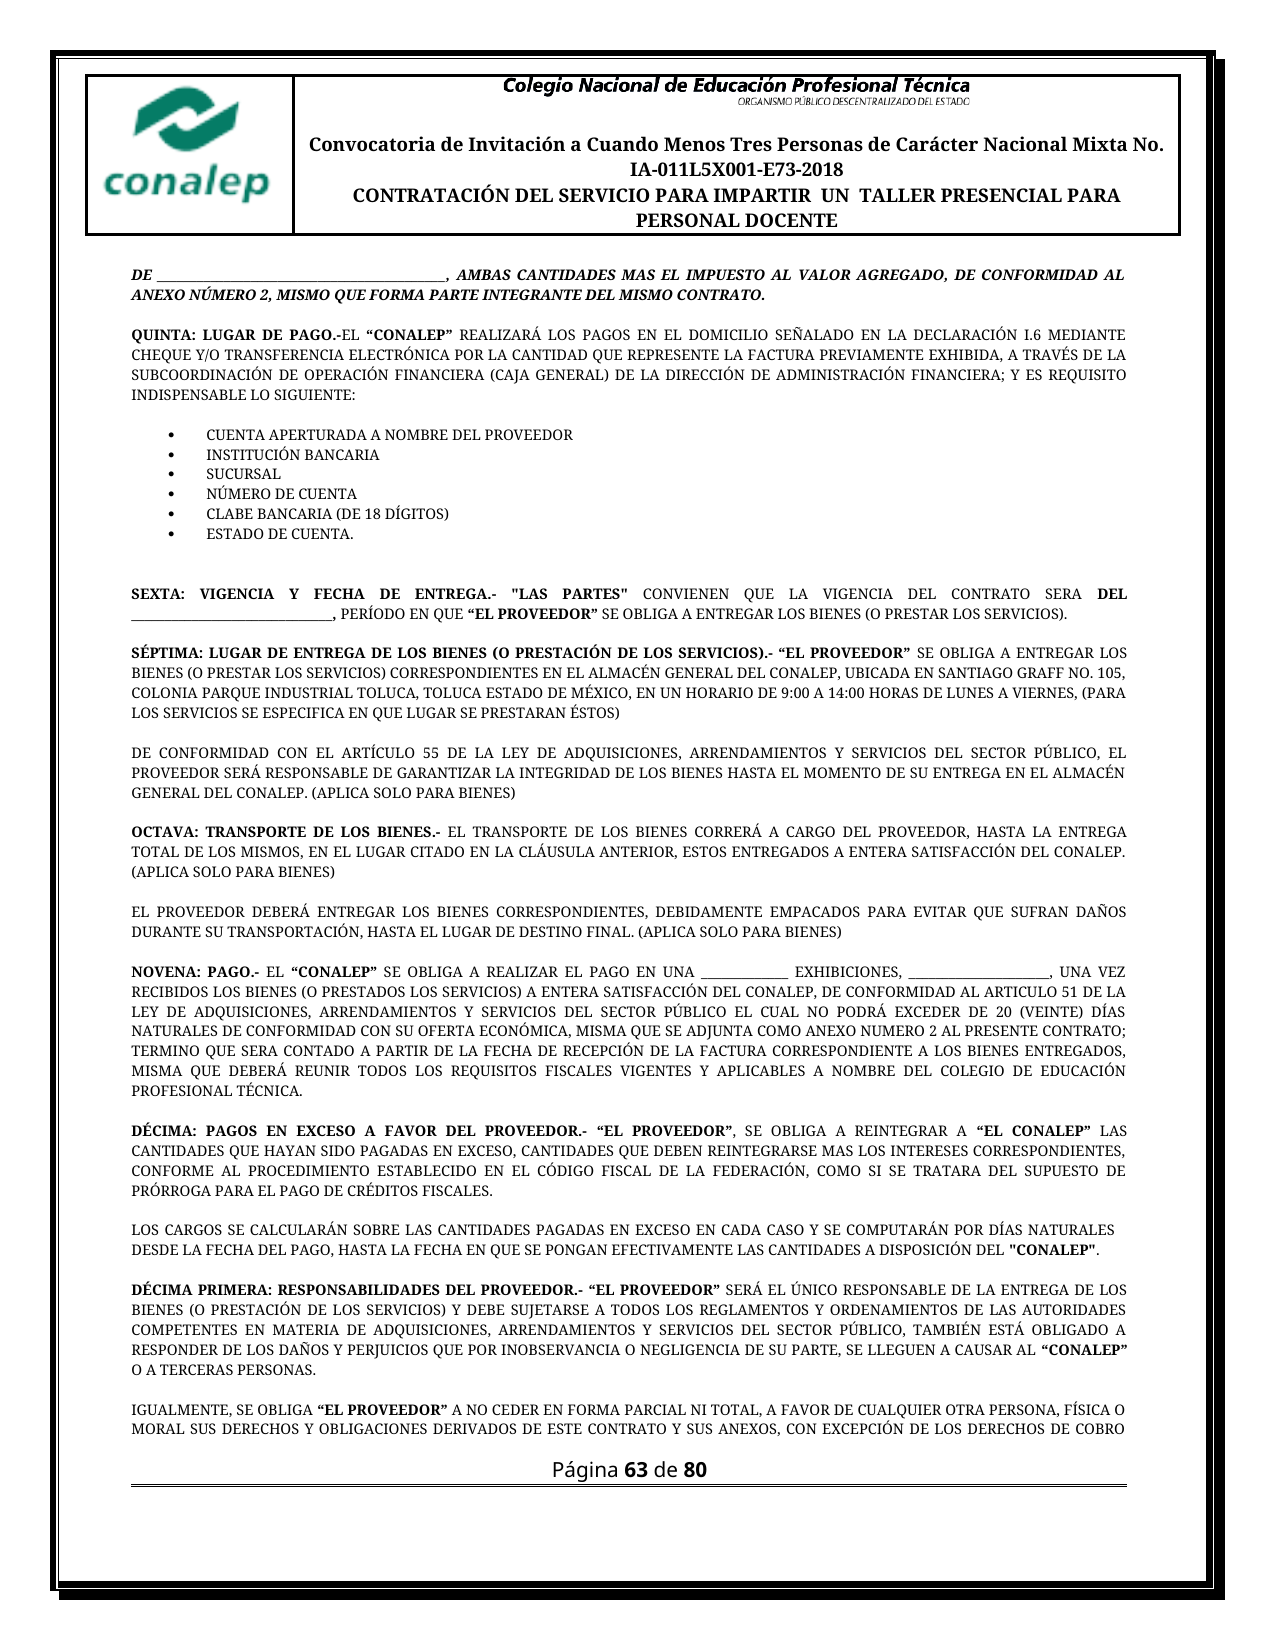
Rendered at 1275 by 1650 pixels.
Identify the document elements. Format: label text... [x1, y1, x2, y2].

text DE CONFORMIDAD CON EL ARTÍCULO 55 DE LA LEY DE ADQUISICIONES, ARRENDAMIENTOS Y SERVICIOS DEL SECTOR PÚBLICO, EL PROVEEDOR SERÁ RESPONSABLE DE GARANTIZAR LA INTEGRIDAD DE LOS BIENES HASTA EL MOMENTO DE SU ENTREGA EN EL ALMACÉN GENERAL DEL CONALEP. (APLICA SOLO PARA BIENES) [131, 743, 1127, 802]
text SEXTA: VIGENCIA Y FECHA DE ENTREGA.- "LAS PARTES" CONVIENEN QUE LA VIGENCIA DEL CONTRATO SERA DEL ______________________________, PERÍODO EN QUE “EL PROVEEDOR” SE OBLIGA A ENTREGAR LOS BIENES (O PRESTAR LOS SERVICIOS). [131, 583, 1127, 623]
text OCTAVA: TRANSPORTE DE LOS BIENES.- EL TRANSPORTE DE LOS BIENES CORRERÁ A CARGO DEL PROVEEDOR, HASTA LA ENTREGA TOTAL DE LOS MISMOS, EN EL LUGAR CITADO EN LA CLÁUSULA ANTERIOR, ESTOS ENTREGADOS A ENTERA SATISFACCIÓN DEL CONALEP. (APLICA SOLO PARA BIENES) [131, 822, 1127, 882]
text NOVENA: PAGO.- EL “CONALEP” SE OBLIGA A REALIZAR EL PAGO EN UNA _____________ EXHIBICIONES, _____________________, UNA VEZ RECIBIDOS LOS BIENES (O PRESTADOS LOS SERVICIOS) A ENTERA SATISFACCIÓN DEL CONALEP, DE CONFORMIDAD AL ARTICULO 51 DE LA LEY DE ADQUISICIONES, ARRENDAMIENTOS Y SERVICIOS DEL SECTOR PÚBLICO EL CUAL NO PODRÁ EXCEDER DE 20 (VEINTE) DÍAS NATURALES DE CONFORMIDAD CON SU OFERTA ECONÓMICA, MISMA QUE SE ADJUNTA COMO ANEXO NUMERO 2 AL PRESENTE CONTRATO; TERMINO QUE SERA CONTADO A PARTIR DE LA FECHA DE RECEPCIÓN DE LA FACTURA CORRESPONDIENTE A LOS BIENES ENTREGADOS, MISMA QUE DEBERÁ REUNIR TODOS LOS REQUISITOS FISCALES VIGENTES Y APLICABLES A NOMBRE DEL COLEGIO DE EDUCACIÓN PROFESIONAL TÉCNICA. [131, 962, 1127, 1101]
list ESTADO DE CUENTA. [169, 524, 1127, 544]
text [131, 1399, 1127, 1439]
list NÚMERO DE CUENTA [169, 484, 1127, 504]
text SÉPTIMA: LUGAR DE ENTREGA DE LOS BIENES (O PRESTACIÓN DE LOS SERVICIOS).- “EL PROVEEDOR” SE OBLIGA A ENTREGAR LOS BIENES (O PRESTAR LOS SERVICIOS) CORRESPONDIENTES EN EL ALMACÉN GENERAL DEL CONALEP, UBICADA EN SANTIAGO GRAFF NO. 105, COLONIA PARQUE INDUSTRIAL TOLUCA, TOLUCA ESTADO DE MÉXICO, EN UN HORARIO DE 9:00 A 14:00 HORAS DE LUNES A VIERNES, (PARA LOS SERVICIOS SE ESPECIFICA EN QUE LUGAR SE PRESTARAN ÉSTOS) [131, 643, 1127, 723]
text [131, 265, 1127, 305]
list INSTITUCIÓN BANCARIA [169, 444, 1127, 464]
list SUCURSAL [169, 464, 1127, 484]
text QUINTA: LUGAR DE PAGO.-EL “CONALEP” REALIZARÁ LOS PAGOS EN EL DOMICILIO SEÑALADO EN LA DECLARACIÓN I.6 MEDIANTE CHEQUE Y/O TRANSFERENCIA ELECTRÓNICA POR LA CANTIDAD QUE REPRESENTE LA FACTURA PREVIAMENTE EXHIBIDA, A TRAVÉS DE LA SUBCOORDINACIÓN DE OPERACIÓN FINANCIERA (CAJA GENERAL) DE LA DIRECCIÓN DE ADMINISTRACIÓN FINANCIERA; Y ES REQUISITO INDISPENSABLE LO SIGUIENTE: [131, 325, 1127, 404]
text DÉCIMA PRIMERA: RESPONSABILIDADES DEL PROVEEDOR.- “EL PROVEEDOR” SERÁ EL ÚNICO RESPONSABLE DE LA ENTREGA DE LOS BIENES (O PRESTACIÓN DE LOS SERVICIOS) Y DEBE SUJETARSE A TODOS LOS REGLAMENTOS Y ORDENAMIENTOS DE LAS AUTORIDADES COMPETENTES EN MATERIA DE ADQUISICIONES, ARRENDAMIENTOS Y SERVICIOS DEL SECTOR PÚBLICO, TAMBIÉN ESTÁ OBLIGADO A RESPONDER DE LOS DAÑOS Y PERJUICIOS QUE POR INOBSERVANCIA O NEGLIGENCIA DE SU PARTE, SE LLEGUEN A CAUSAR AL “CONALEP” O A TERCERAS PERSONAS. [131, 1280, 1127, 1379]
picture [503, 77, 970, 105]
list CLABE BANCARIA (DE 18 DÍGITOS) [169, 504, 1127, 524]
text EL PROVEEDOR DEBERÁ ENTREGAR LOS BIENES CORRESPONDIENTES, DEBIDAMENTE EMPACADOS PARA EVITAR QUE SUFRAN DAÑOS DURANTE SU TRANSPORTACIÓN, HASTA EL LUGAR DE DESTINO FINAL. (APLICA SOLO PARA BIENES) [131, 902, 1127, 942]
text DÉCIMA: PAGOS EN EXCESO A FAVOR DEL PROVEEDOR.- “EL PROVEEDOR”, SE OBLIGA A REINTEGRAR A “EL CONALEP” LAS CANTIDADES QUE HAYAN SIDO PAGADAS EN EXCESO, CANTIDADES QUE DEBEN REINTEGRARSE MAS LOS INTERESES CORRESPONDIENTES, CONFORME AL PROCEDIMIENTO ESTABLECIDO EN EL CÓDIGO FISCAL DE LA FEDERACIÓN, COMO SI SE TRATARA DEL SUPUESTO DE PRÓRROGA PARA EL PAGO DE CRÉDITOS FISCALES. [131, 1121, 1127, 1200]
list CUENTA APERTURADA A NOMBRE DEL PROVEEDOR [169, 424, 1127, 444]
text LOS CARGOS SE CALCULARÁN SOBRE LAS CANTIDADES PAGADAS EN EXCESO EN CADA CASO Y SE COMPUTARÁN POR DÍAS NATURALES DESDE LA FECHA DEL PAGO, HASTA LA FECHA EN QUE SE PONGAN EFECTIVAMENTE LAS CANTIDADES A DISPOSICIÓN DEL "CONALEP". [131, 1220, 1116, 1260]
